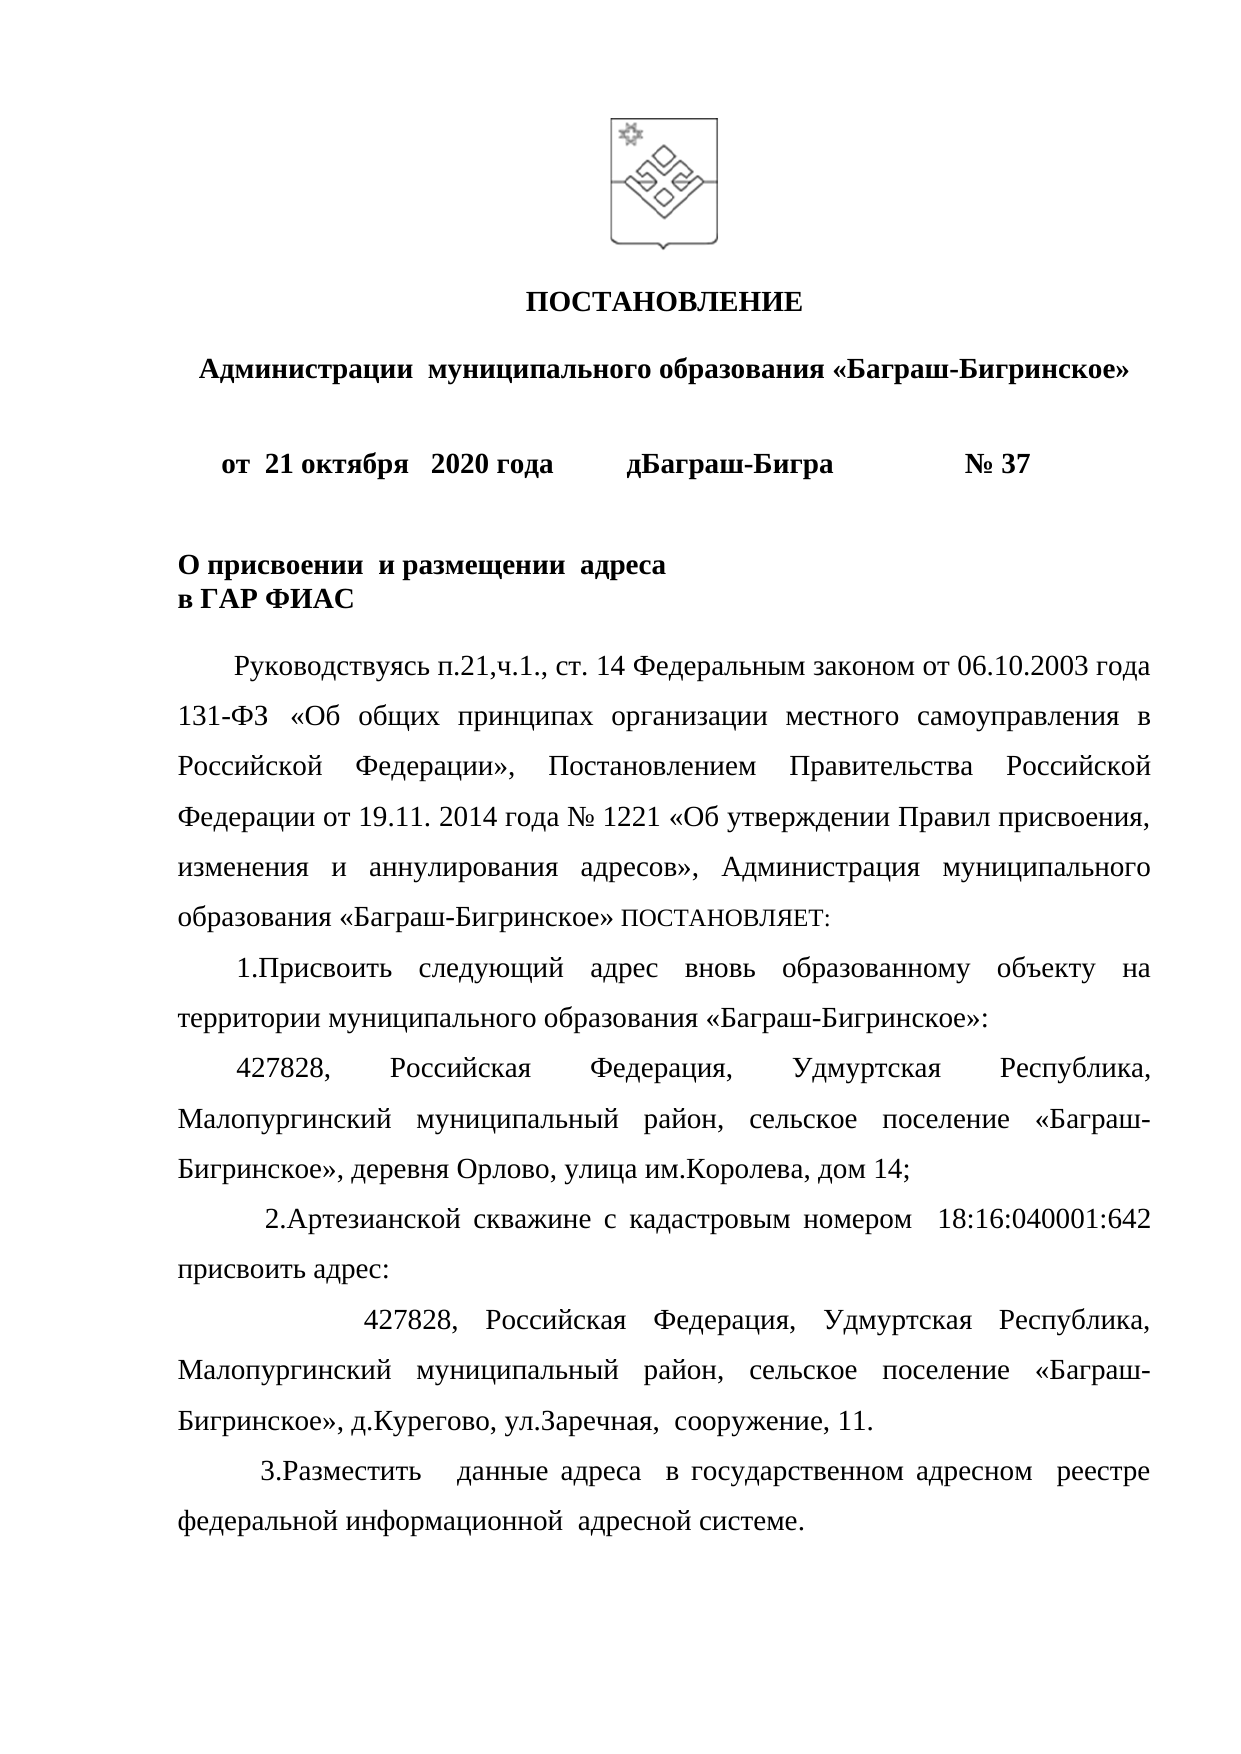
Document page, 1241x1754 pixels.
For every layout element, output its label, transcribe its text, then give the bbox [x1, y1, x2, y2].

text О присвоении и размещении адреса [177, 547, 1152, 581]
text в ГАР ФИАС [177, 581, 1152, 614]
text 427828, Российская Федерация, Удмуртская Республика, Малопургинский муниципальный район, сельское поселение «Баграш-Бигринское», д.Курегово, ул.Заречная, сооружение, 11. [177, 1302, 1152, 1436]
picture [610, 118, 719, 251]
text 427828, Российская Федерация, Удмуртская Республика, Малопургинский муниципальный район, сельское поселение «Баграш-Бигринское», деревня Орлово, улица им.Королева, дом 14; [177, 1050, 1152, 1184]
text ПОСТАНОВЛЕНИЕ [177, 284, 1152, 317]
text 2.Артезианской скважине с кадастровым номером 18:16:040001:642 присвоить адрес: [177, 1201, 1152, 1285]
text Руководствуясь п.21,ч.1., ст. 14 Федеральным законом от 06.10.2003 года 131-ФЗ «Об общих принципах организации местного самоуправления в Российской Федерации», Постановлением Правительства Российской Федерации от 19.11. 2014 года № 1221 «Об утверждении Правил присвоения, изменения и аннулирования адресов», Администрация муниципального образования «Баграш-Бигринское» ПОСТАНОВЛЯЕТ: [177, 648, 1152, 933]
text Администрации муниципального образования «Баграш-Бигринское» [177, 351, 1152, 384]
text 1.Присвоить следующий адрес вновь образованному объекту на территории муниципального образования «Баграш-Бигринское»: [177, 950, 1152, 1034]
text от 21 октября 2020 года дБаграш-Бигра № 37 [177, 447, 1152, 480]
text 3.Разместить данные адреса в государственном адресном реестре федеральной информационной адресной системе. [177, 1453, 1152, 1537]
